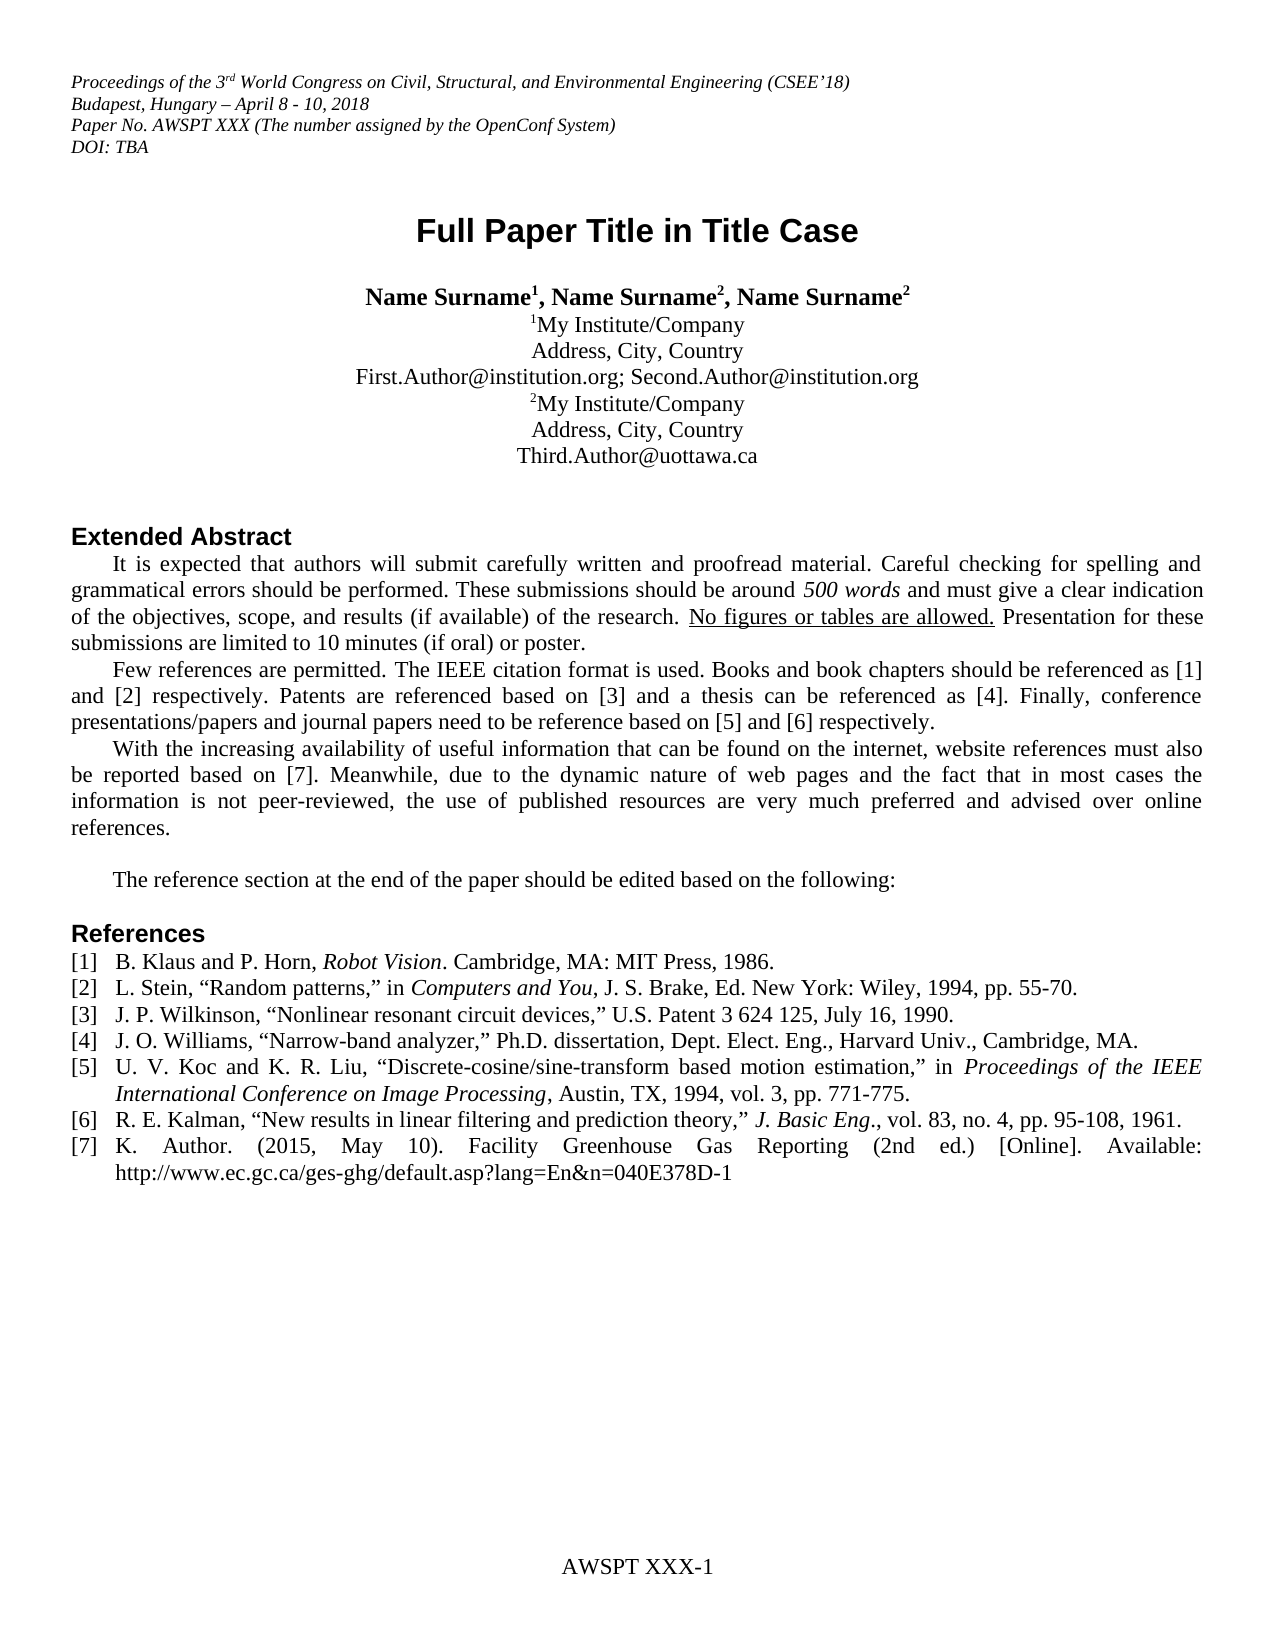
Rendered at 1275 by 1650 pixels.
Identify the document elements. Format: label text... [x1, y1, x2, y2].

text Third.Author@uottawa.ca [71, 442, 1204, 469]
text Extended Abstract [71, 521, 1204, 550]
text It is expected that authors will submit carefully written and proofread material. Careful checking for spelling and grammatical errors should be performed. These submissions should be around 500 words and must give a clear indication of the objectives, scope, and results (if available) of the research. No figures or tables are allowed. Presentation for these submissions are limited to 10 minutes (if oral) or poster. [71, 550, 1204, 656]
text [4] J. O. Williams, “Narrow-band analyzer,” Ph.D. dissertation, Dept. Elect. Eng., Harvard Univ., Cambridge, MA. [71, 1027, 1204, 1053]
title Full Paper Title in Title Case [71, 211, 1204, 249]
text First.Author@institution.org; Second.Author@institution.org [71, 363, 1204, 390]
text 2My Institute/Company [71, 390, 1204, 416]
text [5] U. V. Koc and K. R. Liu, “Discrete-cosine/sine-transform based motion estimation,” in Proceedings of the IEEE International Conference on Image Processing, Austin, TX, 1994, vol. 3, pp. 771-775. [71, 1053, 1204, 1106]
text References [71, 919, 1204, 948]
text 1My Institute/Company Address, City, Country [71, 311, 1204, 363]
text Few references are permitted. The IEEE citation format is used. Books and book chapters should be referenced as [1] and [2] respectively. Patents are referenced based on [3] and a thesis can be referenced as [4]. Finally, conference presentations/papers and journal papers need to be reference based on [5] and [6] respectively. [71, 656, 1204, 735]
text Address, City, Country [71, 416, 1204, 442]
text The reference section at the end of the paper should be edited based on the following: [71, 866, 1204, 893]
text Name Surname1, Name Surname2, Name Surname2 [71, 282, 1204, 311]
text [1] B. Klaus and P. Horn, Robot Vision. Cambridge, MA: MIT Press, 1986. [71, 948, 1204, 974]
text With the increasing availability of useful information that can be found on the internet, website references must also be reported based on [7]. Meanwhile, due to the dynamic nature of web pages and the fact that in most cases the information is not peer-reviewed, the use of published resources are very much preferred and advised over online references. [71, 735, 1204, 840]
text [3] J. P. Wilkinson, “Nonlinear resonant circuit devices,” U.S. Patent 3 624 125, July 16, 1990. [71, 1001, 1204, 1027]
text [7] K. Author. (2015, May 10). Facility Greenhouse Gas Reporting (2nd ed.) [Online]. Available: http://www.ec.gc.ca/ges-ghg/default.asp?lang=En&n=040E378D-1 [71, 1132, 1204, 1185]
text [2] L. Stein, “Random patterns,” in Computers and You, J. S. Brake, Ed. New York: Wiley, 1994, pp. 55-70. [71, 974, 1204, 1001]
text [6] R. E. Kalman, “New results in linear filtering and prediction theory,” J. Basic Eng., vol. 83, no. 4, pp. 95-108, 1961. [71, 1106, 1204, 1132]
